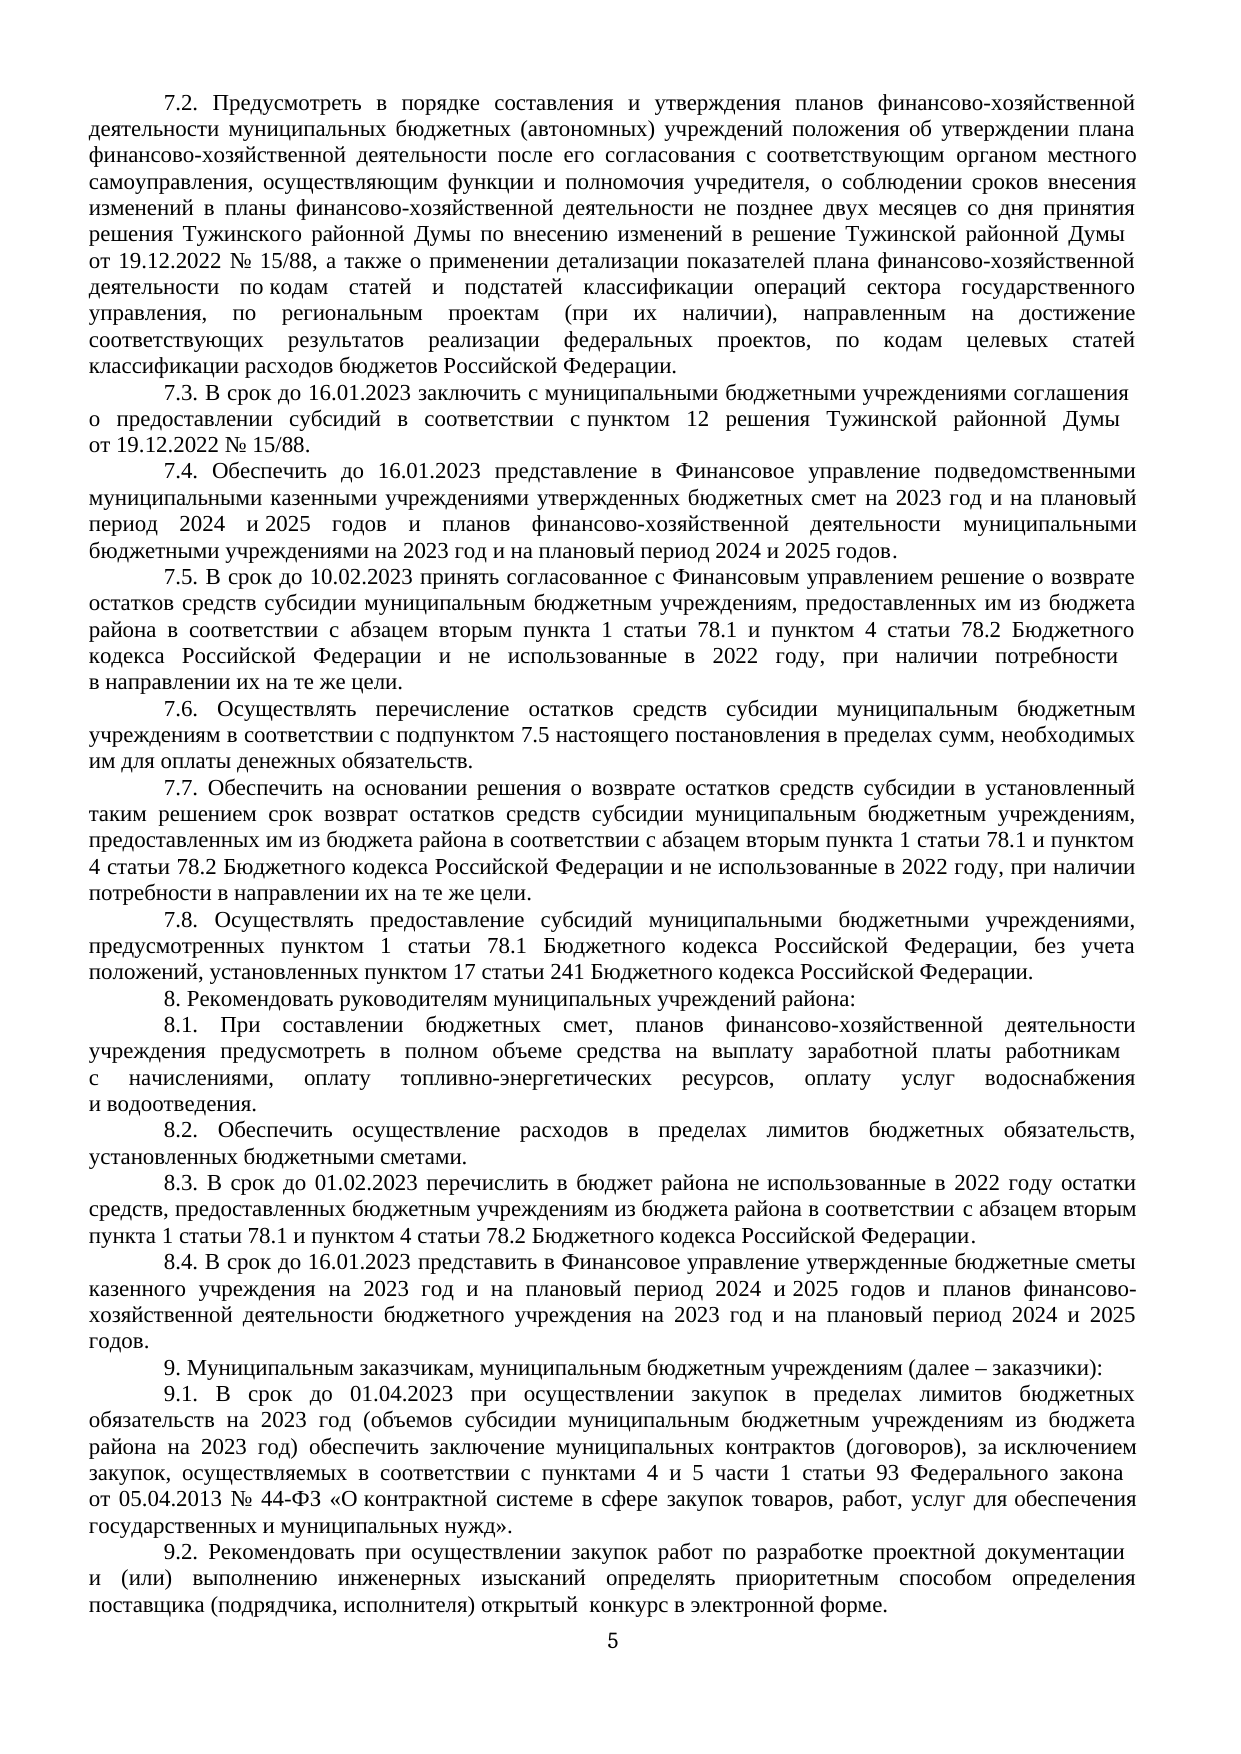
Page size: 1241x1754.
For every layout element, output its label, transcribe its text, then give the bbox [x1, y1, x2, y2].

text 7.8. Осуществлять предоставление субсидий муниципальными бюджетными учреждениями, предусмотренных пунктом 1 статьи 78.1 Бюджетного кодекса Российской Федерации, без учета положений, установленных пунктом 17 статьи 241 Бюджетного кодекса Российской Федерации. [89, 906, 1137, 985]
text 7.3. В срок до 16.01.2023 заключить с муниципальными бюджетными учреждениями соглашения о предоставлении субсидий в соответствии с пунктом 12 решения Тужинской районной Думы от 19.12.2022 № 15/88. [89, 378, 1137, 458]
text 8.3. В срок до 01.02.2023 перечислить в бюджет района не использованные в 2022 году остатки средств, предоставленных бюджетным учреждениям из бюджета района в соответствии с абзацем вторым пункта 1 статьи 78.1 и пунктом 4 статьи 78.2 Бюджетного кодекса Российской Федерации. [89, 1169, 1137, 1248]
text 8.1. При составлении бюджетных смет, планов финансово-хозяйственной деятельности учреждения предусмотреть в полном объеме средства на выплату заработной платы работникам с начислениями, оплату топливно-энергетических ресурсов, оплату услуг водоснабжения и водоотведения. [89, 1011, 1137, 1116]
text 9.2. Рекомендовать при осуществлении закупок работ по разработке проектной документации и (или) выполнению инженерных изысканий определять приоритетным способом определения поставщика (подрядчика, исполнителя) открытый конкурс в электронной форме. [89, 1538, 1137, 1617]
text 7.2. Предусмотреть в порядке составления и утверждения планов финансово-хозяйственной деятельности муниципальных бюджетных (автономных) учреждений положения об утверждении плана финансово-хозяйственной деятельности после его согласования с соответствующим органом местного самоуправления, осуществляющим функции и полномочия учредителя, о соблюдении сроков внесения изменений в планы финансово-хозяйственной деятельности не позднее двух месяцев со дня принятия решения Тужинского районной Думы по внесению изменений в решение Тужинской районной Думы от 19.12.2022 № 15/88, а также о применении детализации показателей плана финансово-хозяйственной деятельности по кодам статей и подстатей классификации операций сектора государственного управления, по региональным проектам (при их наличии), направленным на достижение соответствующих результатов реализации федеральных проектов, по кодам целевых статей классификации расходов бюджетов Российской Федерации. [89, 89, 1137, 378]
text 8.4. В срок до 16.01.2023 представить в Финансовое управление утвержденные бюджетные сметы казенного учреждения на 2023 год и на плановый период 2024 и 2025 годов и планов финансово-хозяйственной деятельности бюджетного учреждения на 2023 год и на плановый период 2024 и 2025 годов. [89, 1248, 1137, 1354]
text 9. Муниципальным заказчикам, муниципальным бюджетным учреждениям (далее – заказчики): [89, 1354, 1137, 1380]
text 7.6. Осуществлять перечисление остатков средств субсидии муниципальным бюджетным учреждениям в соответствии с подпунктом 7.5 настоящего постановления в пределах сумм, необходимых им для оплаты денежных обязательств. [89, 695, 1137, 774]
text 8.2. Обеспечить осуществление расходов в пределах лимитов бюджетных обязательств, установленных бюджетными сметами. [89, 1116, 1137, 1169]
text 7.4. Обеспечить до 16.01.2023 представление в Финансовое управление подведомственными муниципальными казенными учреждениями утвержденных бюджетных смет на 2023 год и на плановый период 2024 и 2025 годов и планов финансово-хозяйственной деятельности муниципальными бюджетными учреждениями на 2023 год и на плановый период 2024 и 2025 годов. [89, 458, 1137, 563]
text 9.1. В срок до 01.04.2023 при осуществлении закупок в пределах лимитов бюджетных обязательств на 2023 год (объемов субсидии муниципальным бюджетным учреждениям из бюджета района на 2023 год) обеспечить заключение муниципальных контрактов (договоров), за исключением закупок, осуществляемых в соответствии с пунктами 4 и 5 части 1 статьи 93 Федерального закона от 05.04.2013 № 44-ФЗ «О контрактной системе в сфере закупок товаров, работ, услуг для обеспечения государственных и муниципальных нужд». [89, 1380, 1137, 1538]
text 8. Рекомендовать руководителям муниципальных учреждений района: [89, 985, 1137, 1011]
text 7.5. В срок до 10.02.2023 принять согласованное с Финансовым управлением решение о возврате остатков средств субсидии муниципальным бюджетным учреждениям, предоставленных им из бюджета района в соответствии с абзацем вторым пункта 1 статьи 78.1 и пунктом 4 статьи 78.2 Бюджетного кодекса Российской Федерации и не использованные в 2022 году, при наличии потребности в направлении их на те же цели. [89, 563, 1137, 695]
text 7.7. Обеспечить на основании решения о возврате остатков средств субсидии в установленный таким решением срок возврат остатков средств субсидии муниципальным бюджетным учреждениям, предоставленных им из бюджета района в соответствии с абзацем вторым пункта 1 статьи 78.1 и пунктом 4 статьи 78.2 Бюджетного кодекса Российской Федерации и не использованные в 2022 году, при наличии потребности в направлении их на те же цели. [89, 774, 1137, 906]
